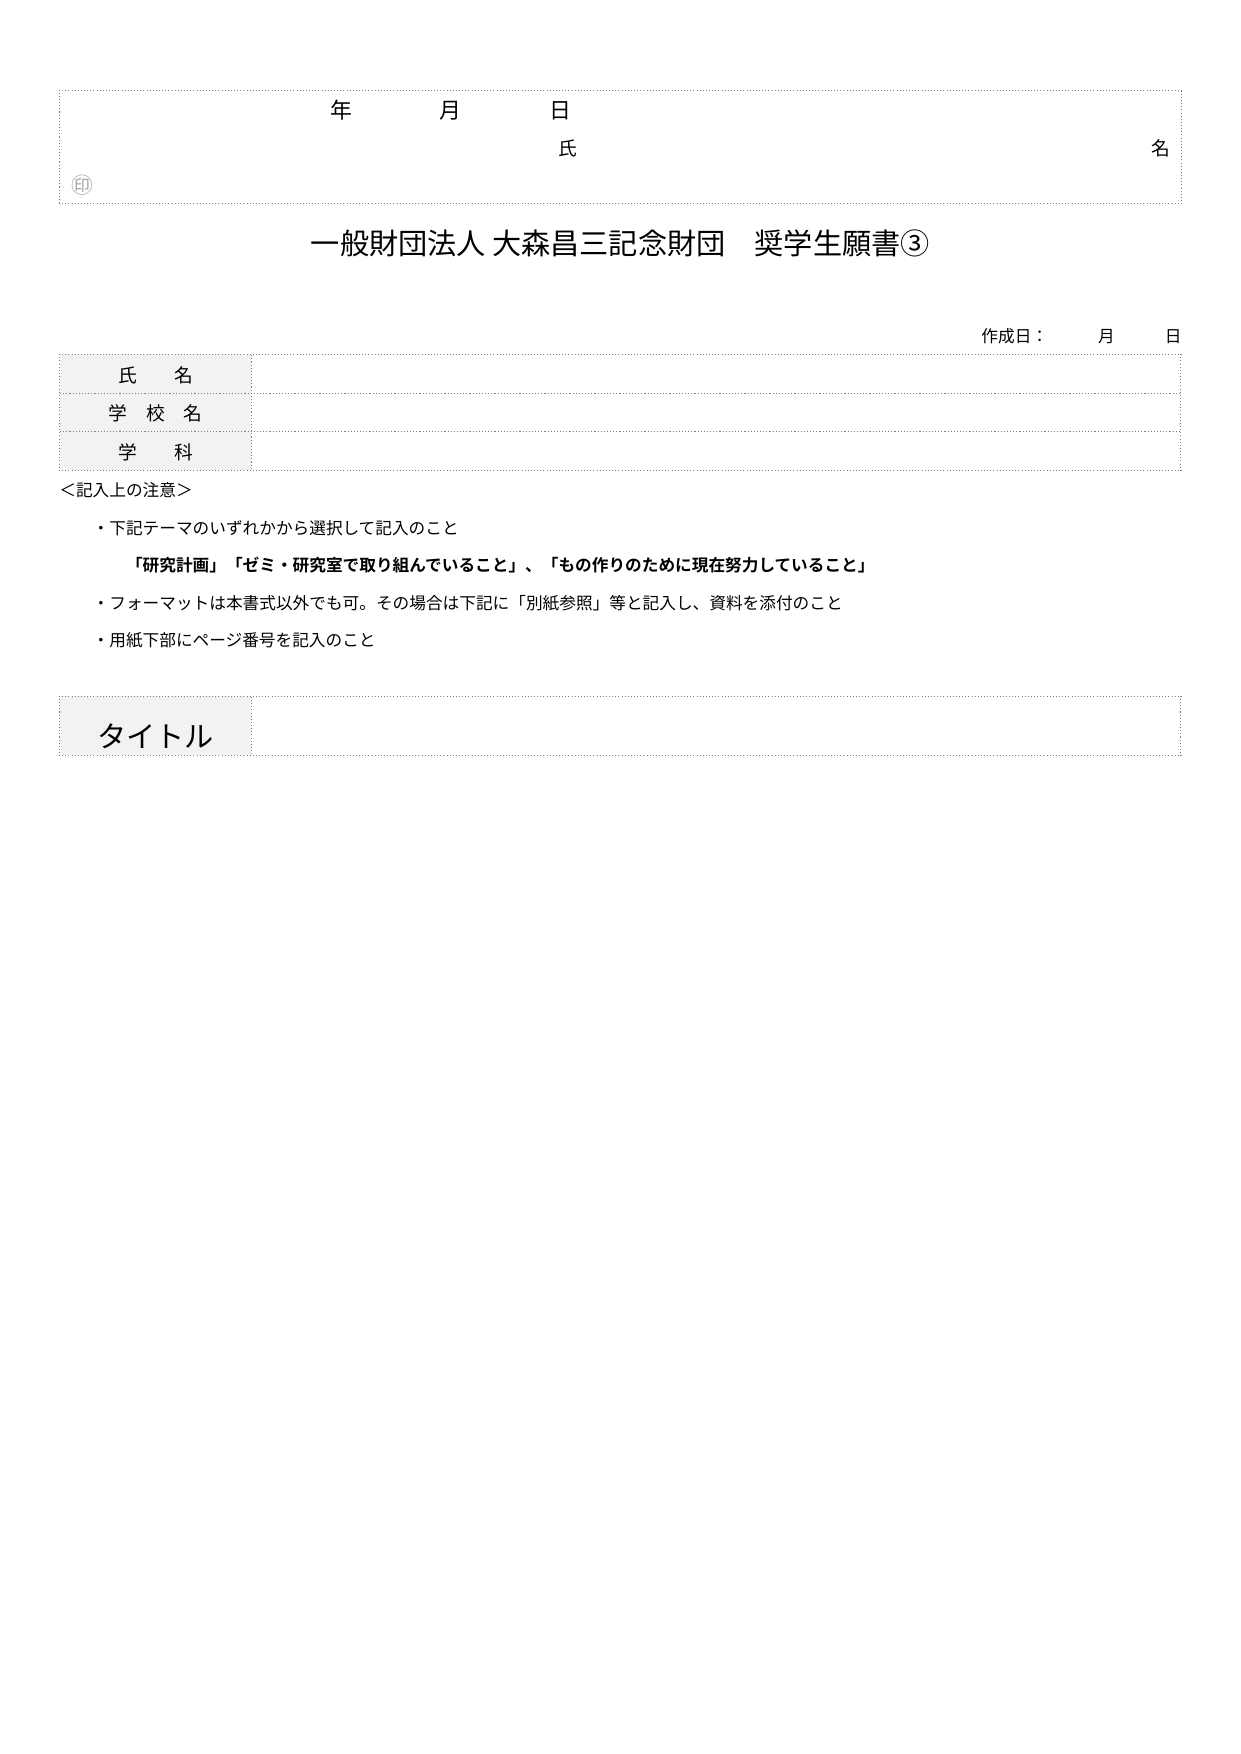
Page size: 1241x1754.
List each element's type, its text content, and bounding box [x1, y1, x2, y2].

table_cell [251, 431, 1181, 470]
table_header タイトル [60, 696, 251, 755]
text ・フォーマットは本書式以外でも可。その場合は下記に「別紙参照」等と記入し、資料を添付のこと [59, 583, 1181, 621]
table_cell 学 科 [60, 431, 251, 470]
table_header [251, 354, 1181, 393]
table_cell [60, 90, 1181, 203]
text 一般財団法人 大森昌三記念財団 奨学生願書③ [59, 204, 1181, 279]
text 「研究計画」「ゼミ・研究室で取り組んでいること」、「もの作りのために現在努力していること」 [59, 546, 1181, 583]
text ・用紙下部にページ番号を記入のこと [59, 621, 1181, 658]
table_cell [251, 393, 1181, 431]
text 作成日： 月 日 [59, 317, 1181, 354]
table_header [251, 696, 1181, 755]
text ＜記入上の注意＞ [59, 471, 1181, 508]
table_cell 学 校 名 [60, 393, 251, 431]
text ・下記テーマのいずれかから選択して記入のこと [59, 508, 1181, 546]
table_header 氏 名 [60, 354, 251, 393]
